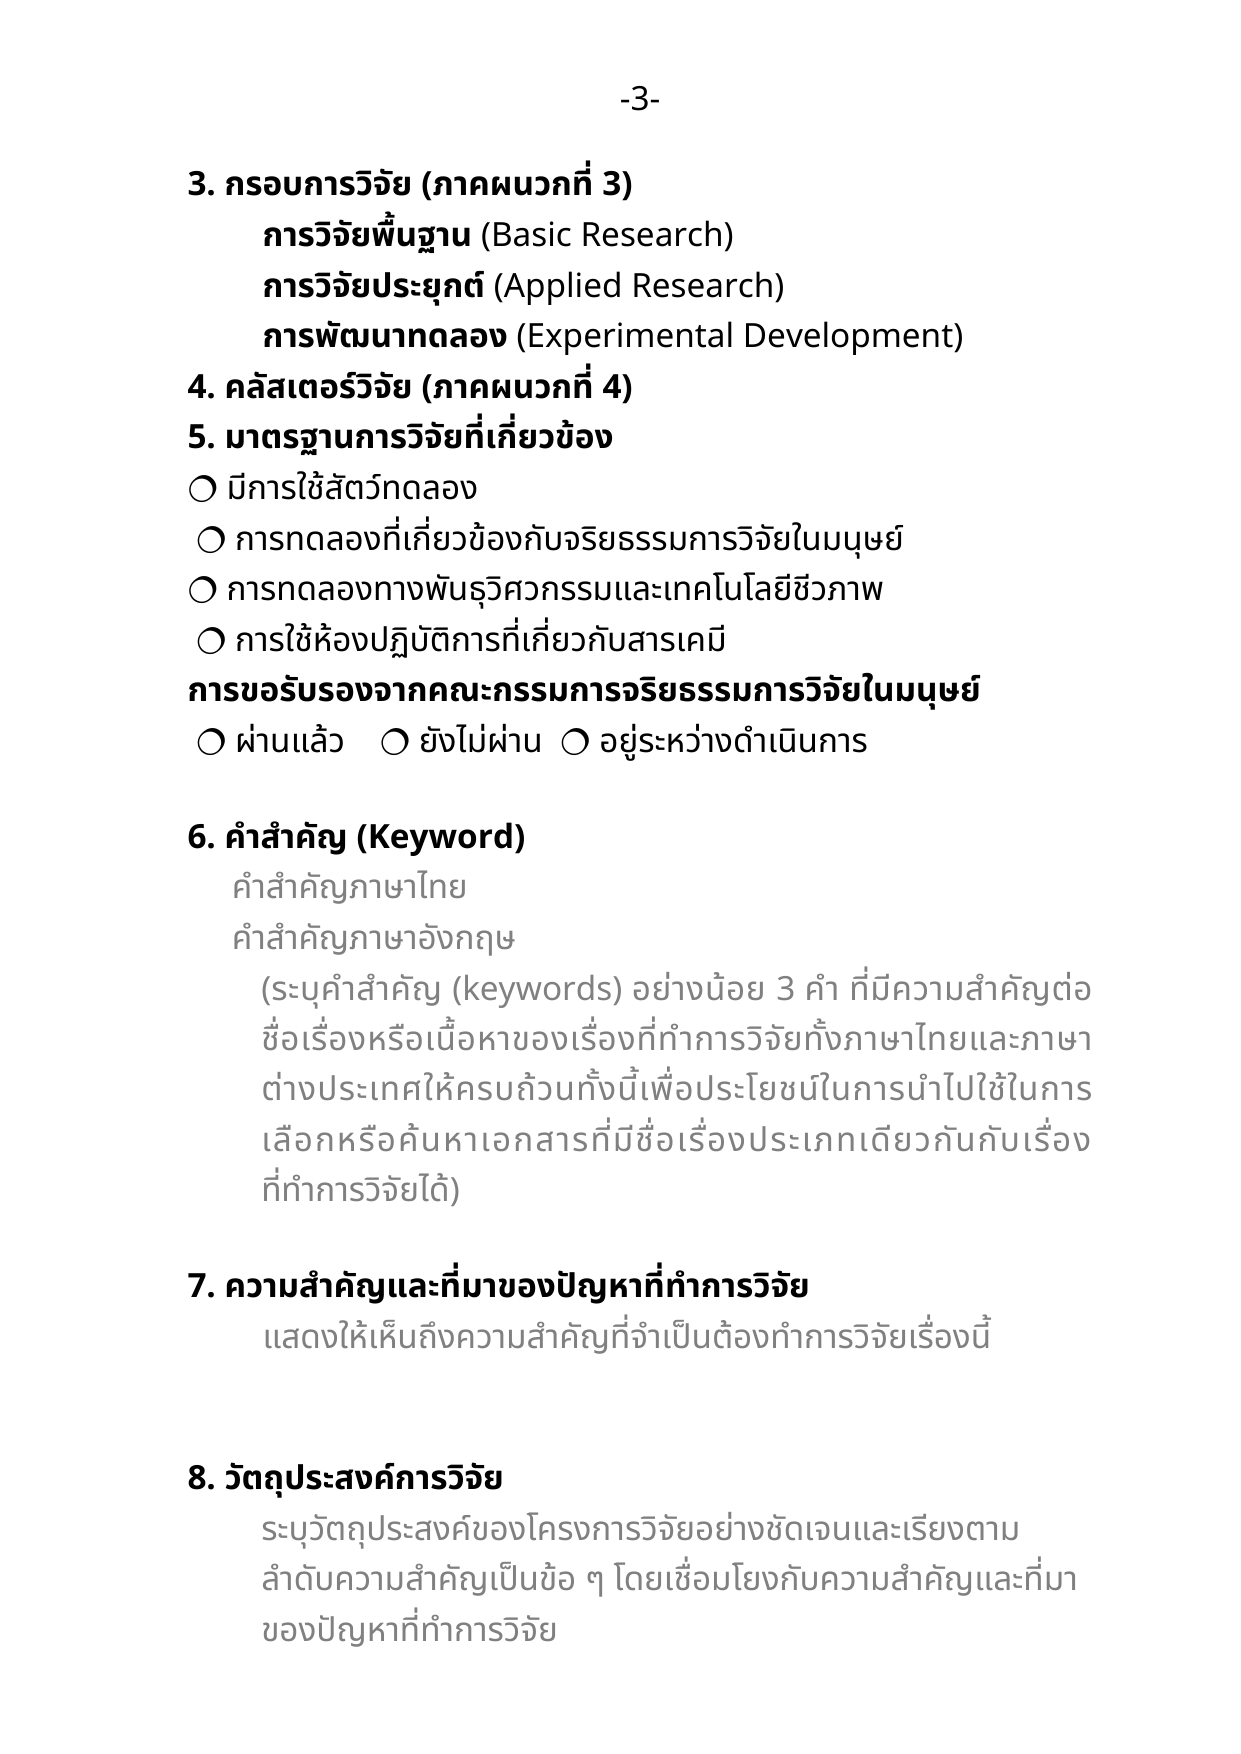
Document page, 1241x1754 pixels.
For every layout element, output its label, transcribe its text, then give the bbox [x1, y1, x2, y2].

text ระบุวัตถุประสงค์ของโครงการวิจัยอย่างชัดเจนและเรียงตามลำดับความสำคัญเป็นข้อ ๆ โดยเชื่อมโยงกับความสำคัญและที่มาของปัญหาที่ทำการวิจัย [261, 1505, 1092, 1656]
text 3. กรอบการวิจัย (ภาคผนวกที่ 3) [187, 160, 1092, 211]
text 6. คำสำคัญ (Keyword) [187, 813, 1092, 863]
text การวิจัยประยุกต์ (Applied Research) [187, 261, 1092, 312]
text 🔿 ผ่านแล้ว 🔿 ยังไม่ผ่าน 🔿 อยู่ระหว่างดำเนินการ [187, 717, 1092, 767]
text 5. มาตรฐานการวิจัยที่เกี่ยวข้อง [187, 413, 1092, 464]
text 🔿 การทดลองที่เกี่ยวข้องกับจริยธรรมการวิจัยในมนุษย์ [187, 514, 1092, 565]
text คำสำคัญภาษาไทย [187, 863, 1092, 914]
text คำสำคัญภาษาอังกฤษ [187, 914, 1092, 964]
text 4. คลัสเตอร์วิจัย (ภาคผนวกที่ 4) [187, 363, 1092, 413]
text การวิจัยพื้นฐาน (Basic Research) [187, 211, 1092, 261]
text 🔿 มีการใช้สัตว์ทดลอง [187, 464, 1092, 514]
text 8. วัตถุประสงค์การวิจัย [187, 1454, 1092, 1505]
text แสดงให้เห็นถึงความสำคัญที่จำเป็นต้องทำการวิจัยเรื่องนี้ [187, 1313, 1092, 1363]
text การขอรับรองจากคณะกรรมการจริยธรรมการวิจัยในมนุษย์ [187, 666, 1092, 717]
text 🔿 การทดลองทางพันธุวิศวกรรมและเทคโนโลยีชีวภาพ [187, 565, 1092, 616]
text การพัฒนาทดลอง (Experimental Development) [187, 312, 1092, 363]
text (ระบุคำสำคัญ (keywords) อย่างน้อย 3 คำ ที่มีความสำคัญต่อชื่อเรื่องหรือเนื้อหาของเรื่องที่ทำการวิจัยทั้งภาษาไทยและภาษาต่างประเทศให้ครบถ้วนทั้งนี้เพื่อประโยชน์ในการนำไปใช้ในการเลือกหรือค้นหาเอกสารที่มีชื่อเรื่องประเภทเดียวกันกับเรื่องที่ทำการวิจัยได้) [261, 964, 1092, 1217]
text 7. ความสำคัญและที่มาของปัญหาที่ทำการวิจัย [187, 1262, 1092, 1313]
text 🔿 การใช้ห้องปฏิบัติการที่เกี่ยวกับสารเคมี [187, 616, 1092, 666]
